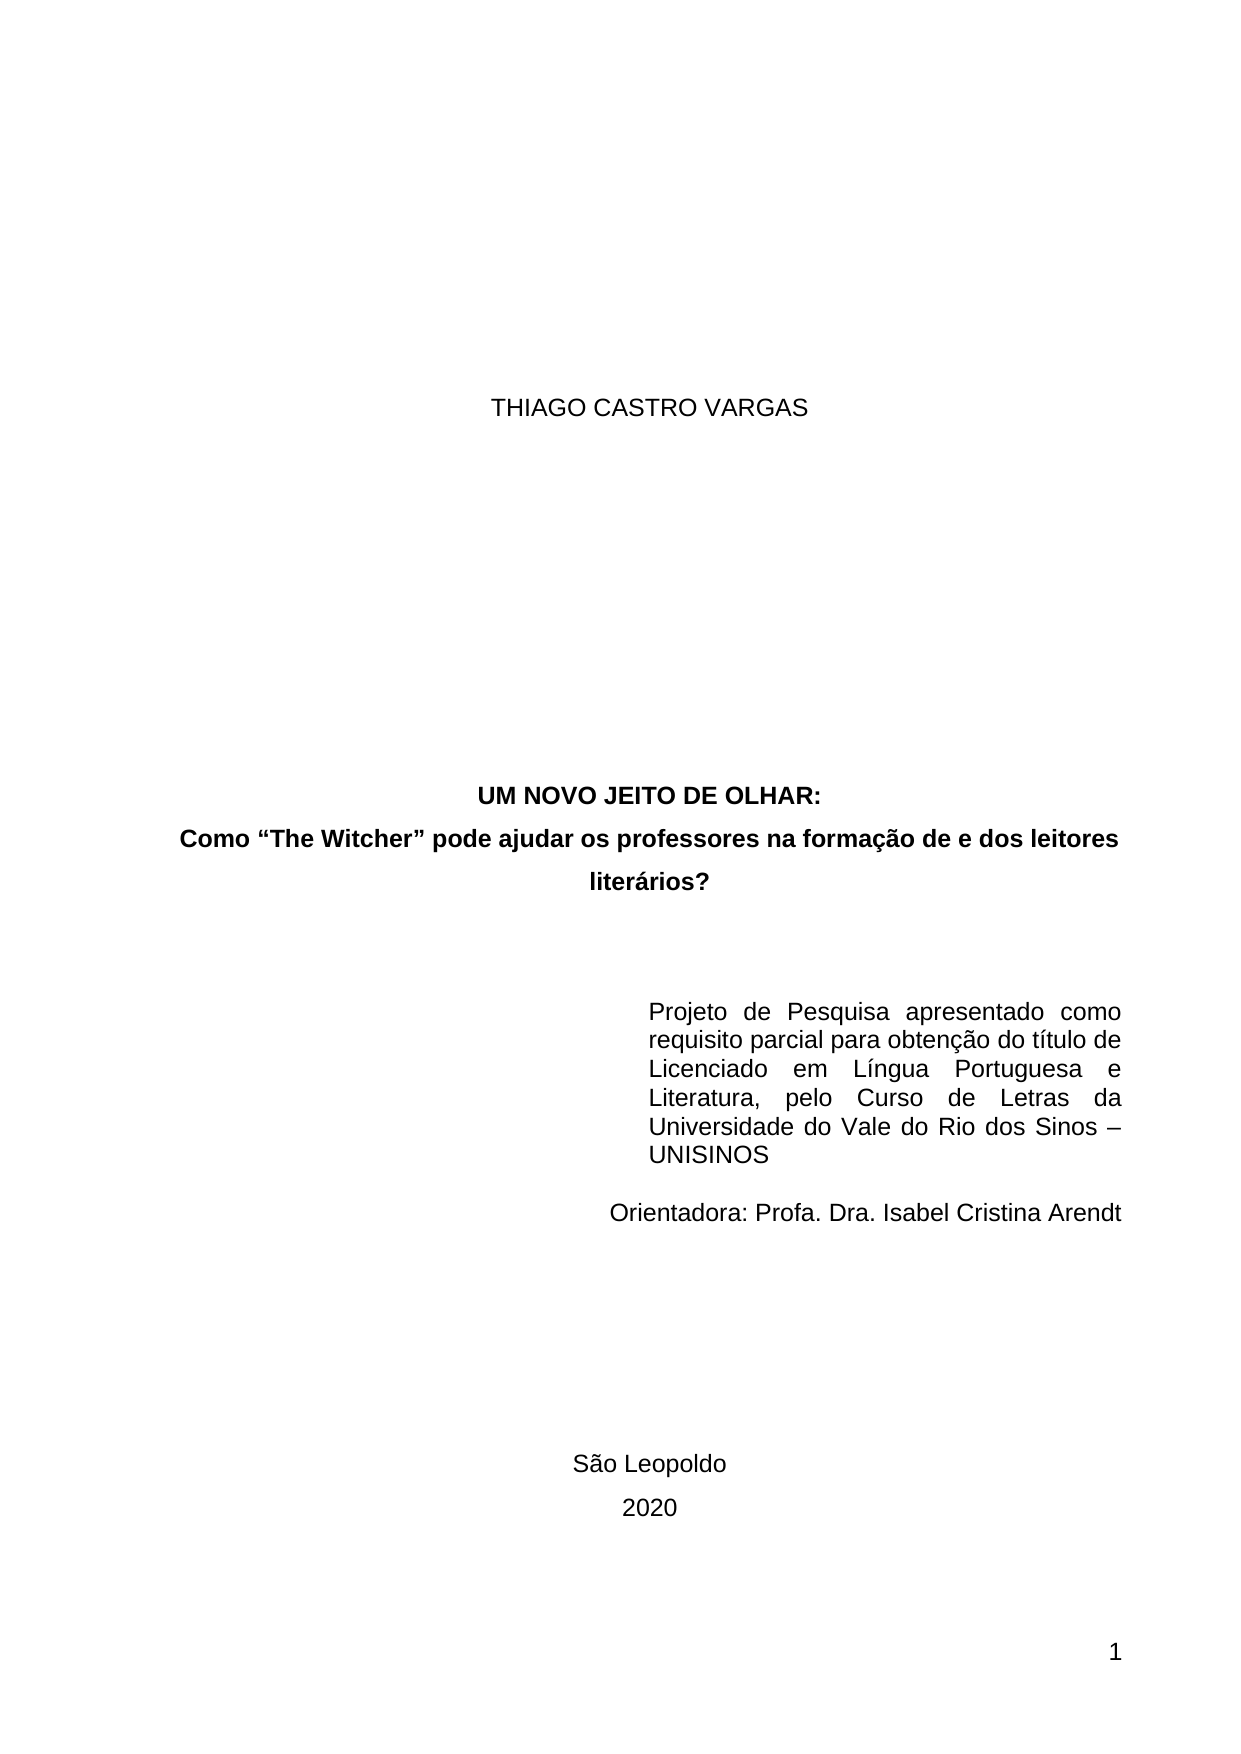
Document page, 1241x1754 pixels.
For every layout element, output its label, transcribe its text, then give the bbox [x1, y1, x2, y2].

text Como “The Witcher” pode ajudar os professores na formação de e dos leitores literários? [177, 824, 1122, 896]
text Projeto de Pesquisa apresentado como requisito parcial para obtenção do título de Licenciado em Língua Portuguesa e Literatura, pelo Curso de Letras da Universidade do Vale do Rio dos Sinos – UNISINOS [648, 997, 1122, 1169]
text 2020 [177, 1492, 1122, 1521]
text Orientadora: Profa. Dra. Isabel Cristina Arendt [177, 1198, 1122, 1227]
text THIAGO CASTRO VARGAS [177, 393, 1122, 422]
text UM NOVO JEITO DE OLHAR: [177, 781, 1122, 810]
text São Leopoldo [177, 1449, 1122, 1478]
